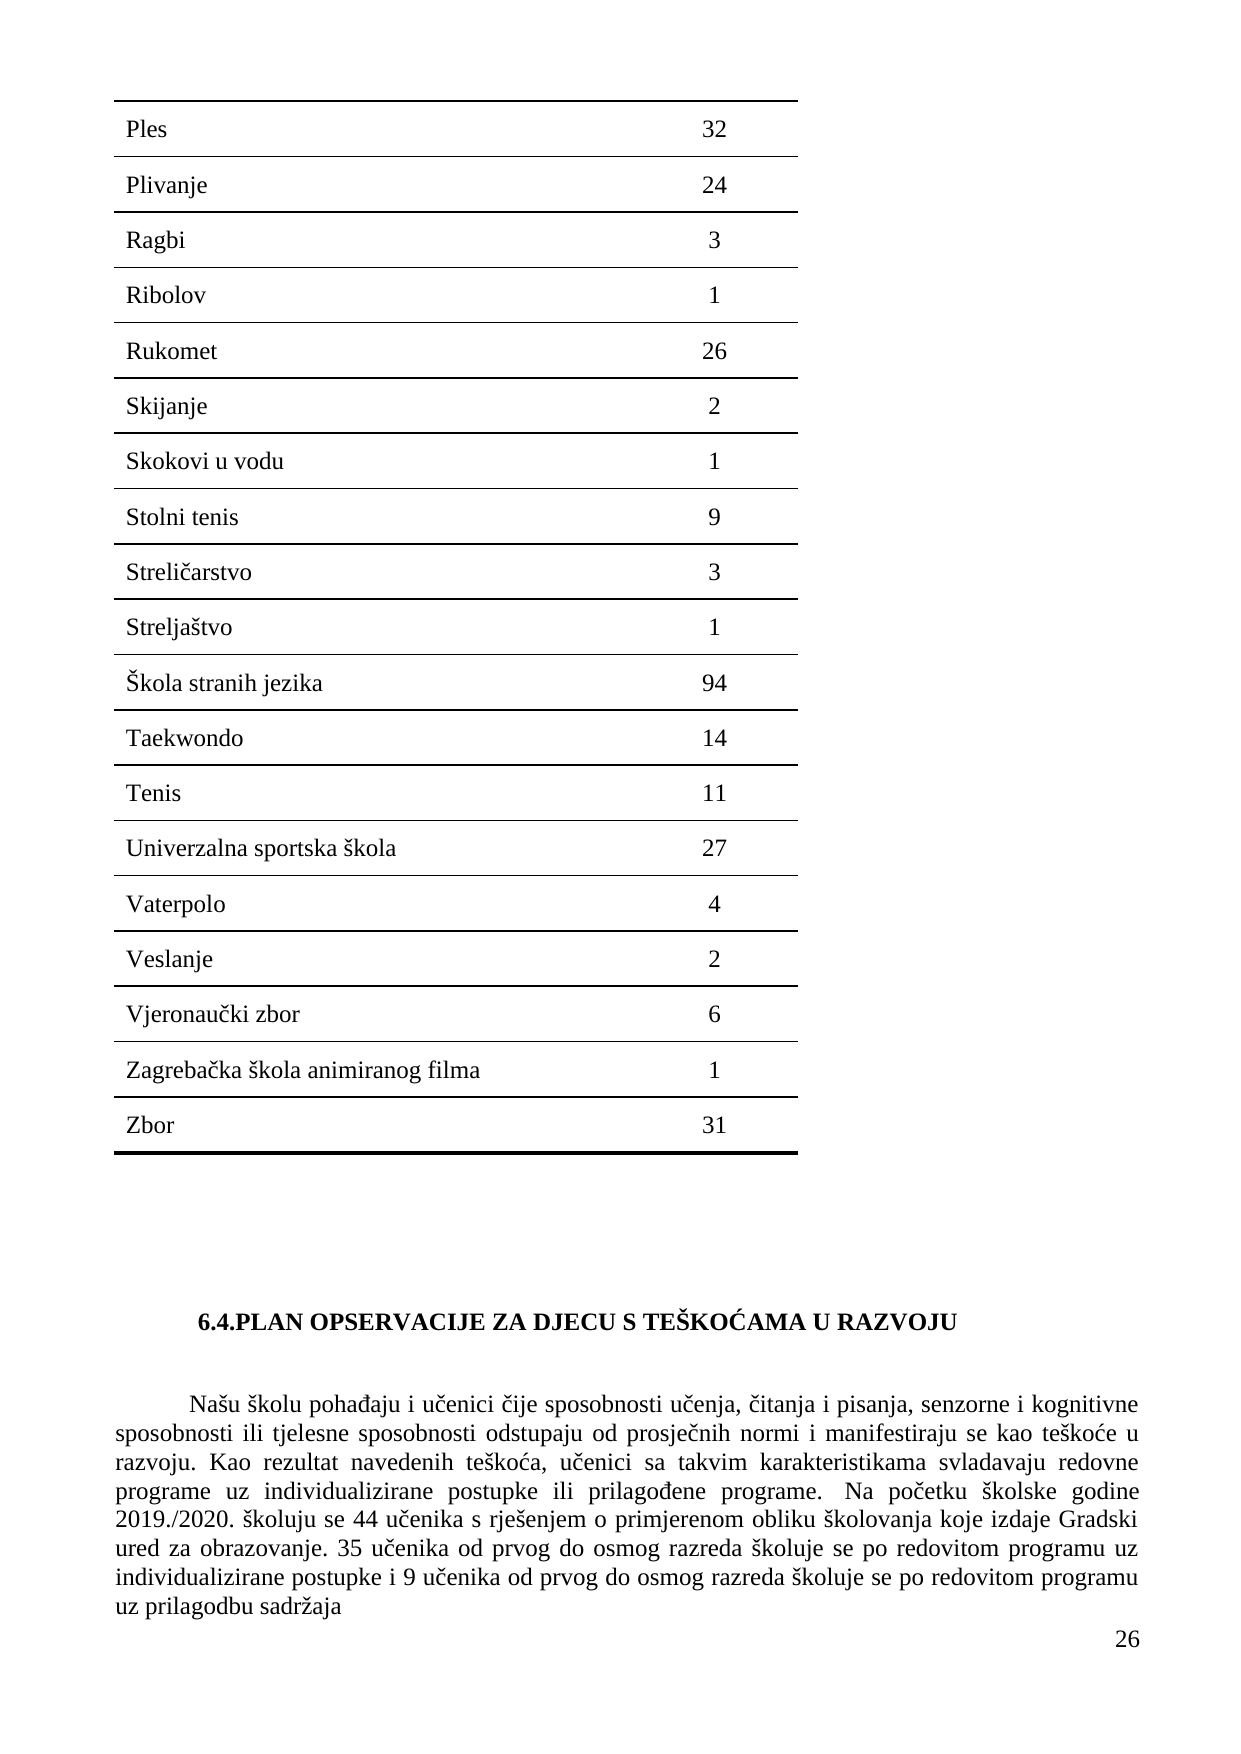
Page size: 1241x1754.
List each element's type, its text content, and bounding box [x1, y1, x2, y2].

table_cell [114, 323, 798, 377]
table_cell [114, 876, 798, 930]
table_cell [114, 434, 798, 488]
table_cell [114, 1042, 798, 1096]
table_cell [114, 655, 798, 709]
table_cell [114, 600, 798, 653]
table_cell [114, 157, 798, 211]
list 6.4.PLAN OPSERVACIJE ZA DJECU S TEŠKOĆAMA U RAZVOJU [198, 1307, 1140, 1336]
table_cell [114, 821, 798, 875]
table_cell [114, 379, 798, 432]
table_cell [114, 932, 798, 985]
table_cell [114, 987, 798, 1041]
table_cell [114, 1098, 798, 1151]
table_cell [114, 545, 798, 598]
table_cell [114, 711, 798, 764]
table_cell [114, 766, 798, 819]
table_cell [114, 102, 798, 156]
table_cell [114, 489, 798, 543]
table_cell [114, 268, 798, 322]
text Našu školu pohađaju i učenici čije sposobnosti učenja, čitanja i pisanja, senzorne i kognitivne sposobnosti ili tjelesne sposobnosti odstupaju od prosječnih normi i manifestiraju se kao teškoće u razvoju. Kao rezultat navedenih teškoća, učenici sa takvim karakteristikama svladavaju redovne programe uz individualizirane postupke ili prilagođene programe. Na početku školske godine 2019./2020. školuju se 44 učenika s rješenjem o primjerenom obliku školovanja koje izdaje Gradski ured za obrazovanje. 35 učenika od prvog do osmog razreda školuje se po redovitom programu uz individualizirane postupke i 9 učenika od prvog do osmog razreda školuje se po redovitom programu uz prilagodbu sadržaja [115, 1389, 1140, 1619]
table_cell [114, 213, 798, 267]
